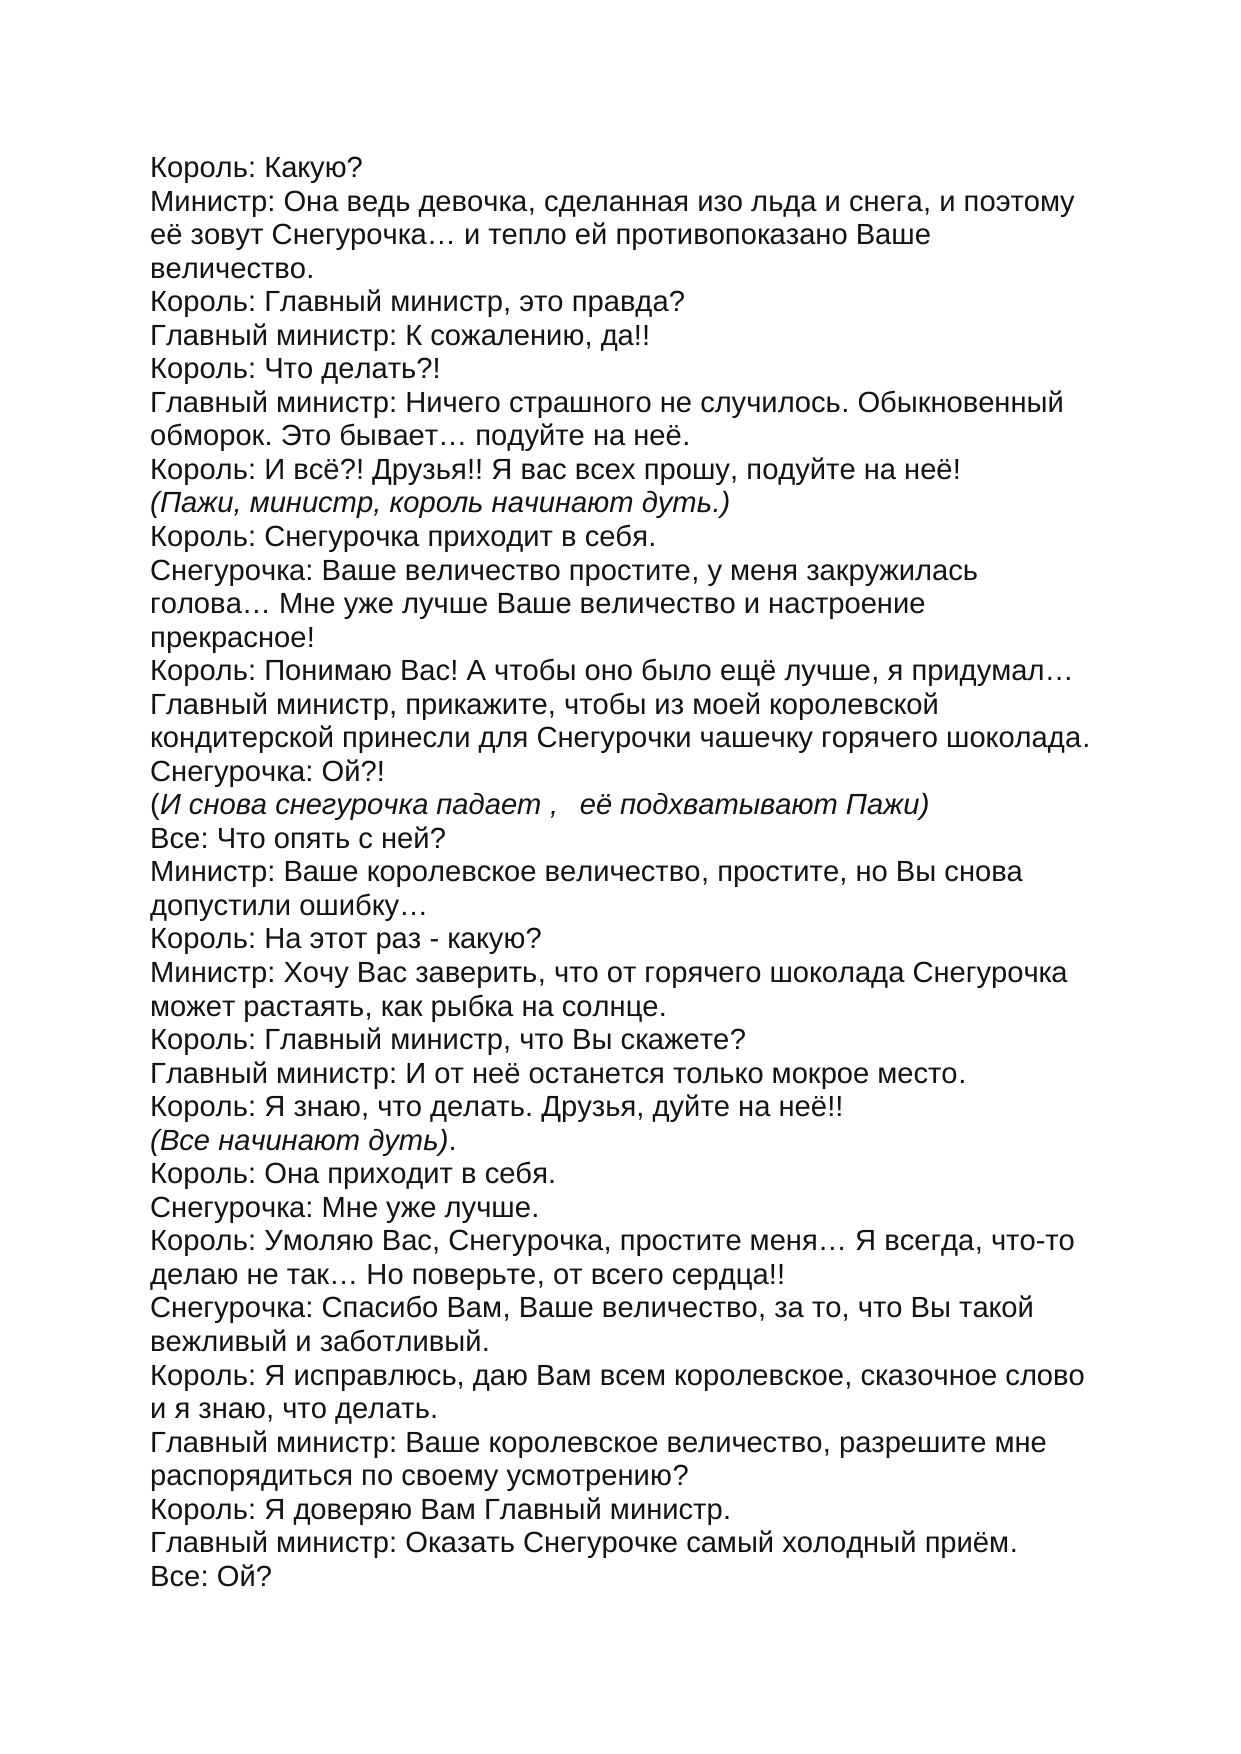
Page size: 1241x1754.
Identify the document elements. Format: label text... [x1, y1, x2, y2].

text Король: Какую? [150, 150, 1090, 183]
text Король: Главный министр, что Вы скажете? [150, 1022, 1090, 1056]
text Король: И всё?! Друзья!! Я вас всех прошу, подуйте на неё! [150, 452, 1090, 485]
text Король: Я знаю, что делать. Друзья, дуйте на неё!! [150, 1089, 1090, 1123]
text Король: Понимаю Вас! А чтобы оно было ещё лучше, я придумал… Главный министр, прикажите, чтобы из моей королевской кондитерской принесли для Снегурочки чашечку горячего шоколада. [150, 653, 1090, 754]
text Король: Умоляю Вас, Снегурочка, простите меня… Я всегда, что-то делаю не так… Но поверьте, от всего сердца!! [150, 1223, 1090, 1290]
text Снегурочка: Спасибо Вам, Ваше величество, за то, что Вы такой вежливый и заботливый. [150, 1290, 1090, 1357]
text (Пажи, министр, король начинают дуть.) [150, 485, 1090, 519]
text Король: Я исправлюсь, даю Вам всем королевское, сказочное слово и я знаю, что делать. [150, 1357, 1090, 1424]
text Снегурочка: Ваше величество простите, у меня закружилась голова… Мне уже лучше Ваше величество и настроение прекрасное! [150, 552, 1090, 653]
text Король: Снегурочка приходит в себя. [150, 519, 1090, 552]
text Главный министр: Ничего страшного не случилось. Обыкновенный обморок. Это бывает… подуйте на неё. [150, 385, 1090, 452]
text Король: Главный министр, это правда? [150, 284, 1090, 318]
text Король: На этот раз - какую? [150, 921, 1090, 955]
text Король: Она приходит в себя. [150, 1156, 1090, 1190]
text Король: Я доверяю Вам Главный министр. [150, 1492, 1090, 1525]
text Все: Что опять с ней? [150, 821, 1090, 854]
text Главный министр: И от неё останется только мокрое место. [150, 1056, 1090, 1089]
text (И снова снегурочка падает , её подхватывают Пажи) [150, 787, 1090, 821]
text Министр: Хочу Вас заверить, что от горячего шоколада Снегурочка может растаять, как рыбка на солнце. [150, 955, 1090, 1022]
text Снегурочка: Ой?! [150, 754, 1090, 787]
text Министр: Она ведь девочка, сделанная изо льда и снега, и поэтому её зовут Снегурочка… и тепло ей противопоказано Ваше величество. [150, 183, 1090, 284]
text Все: Ой? [150, 1559, 1090, 1592]
text Главный министр: Оказать Снегурочке самый холодный приём. [150, 1525, 1090, 1559]
text Снегурочка: Мне уже лучше. [150, 1190, 1090, 1223]
text Главный министр: К сожалению, да!! [150, 318, 1090, 351]
text (Все начинают дуть). [150, 1123, 1090, 1156]
text Министр: Ваше королевское величество, простите, но Вы снова допустили ошибку… [150, 854, 1090, 921]
text Главный министр: Ваше королевское величество, разрешите мне распорядиться по своему усмотрению? [150, 1424, 1090, 1492]
text Король: Что делать?! [150, 351, 1090, 385]
